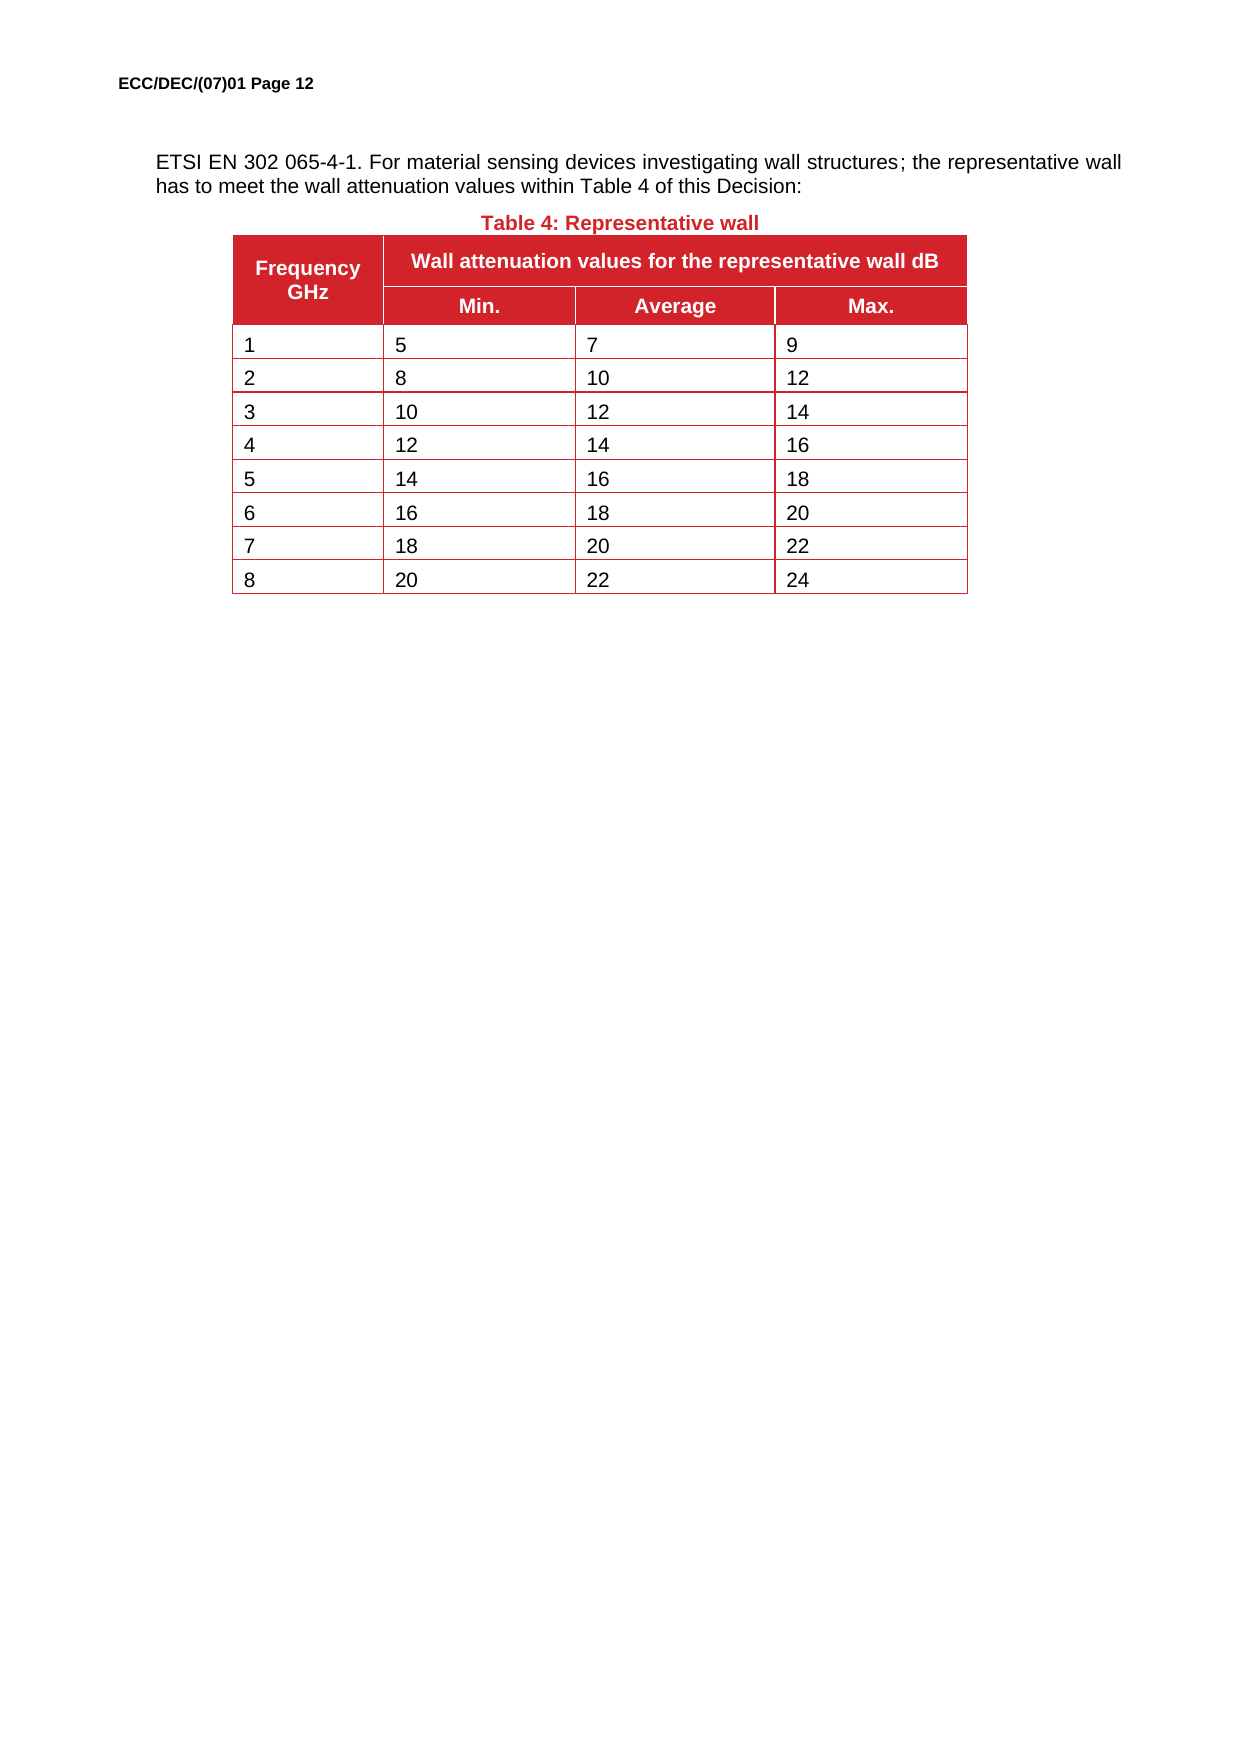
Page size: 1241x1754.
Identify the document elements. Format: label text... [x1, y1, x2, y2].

table_cell 22 [776, 527, 967, 559]
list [156, 150, 1122, 198]
table_cell 16 [576, 460, 774, 492]
table_cell 10 [384, 393, 575, 425]
text Table 4: Representative wall [118, 210, 1122, 234]
table_cell 12 [576, 393, 774, 425]
table_cell 3 [233, 393, 383, 425]
table_cell 20 [384, 560, 575, 593]
table_cell 8 [233, 560, 383, 593]
table_header Wall attenuation values for the representative wall dB [384, 236, 967, 286]
table_cell 18 [384, 527, 575, 559]
table_cell Min. [384, 287, 575, 324]
table_cell 5 [233, 460, 383, 492]
table_cell 7 [576, 325, 774, 358]
table_cell 4 [233, 426, 383, 458]
table_cell Max. [776, 287, 967, 324]
table_cell 12 [776, 359, 967, 391]
table_cell 20 [776, 493, 967, 526]
table_cell 16 [384, 493, 575, 526]
table_cell 20 [576, 527, 774, 559]
table_cell 1 [233, 325, 383, 358]
table_cell 18 [576, 493, 774, 526]
table_cell 22 [576, 560, 774, 593]
table_cell 10 [576, 359, 774, 391]
table_cell 14 [384, 460, 575, 492]
table_cell 5 [384, 325, 575, 358]
table_cell 9 [776, 325, 967, 358]
table_cell 8 [384, 359, 575, 391]
table_header Frequency GHz [233, 236, 383, 324]
table_cell 12 [384, 426, 575, 458]
table_cell 2 [233, 359, 383, 391]
table_cell 14 [776, 393, 967, 425]
table_cell Average [576, 287, 774, 324]
table_cell 16 [776, 426, 967, 458]
table_cell 14 [576, 426, 774, 458]
table_cell 18 [776, 460, 967, 492]
table_cell 7 [233, 527, 383, 559]
table_cell 6 [233, 493, 383, 526]
table_cell 24 [776, 560, 967, 593]
